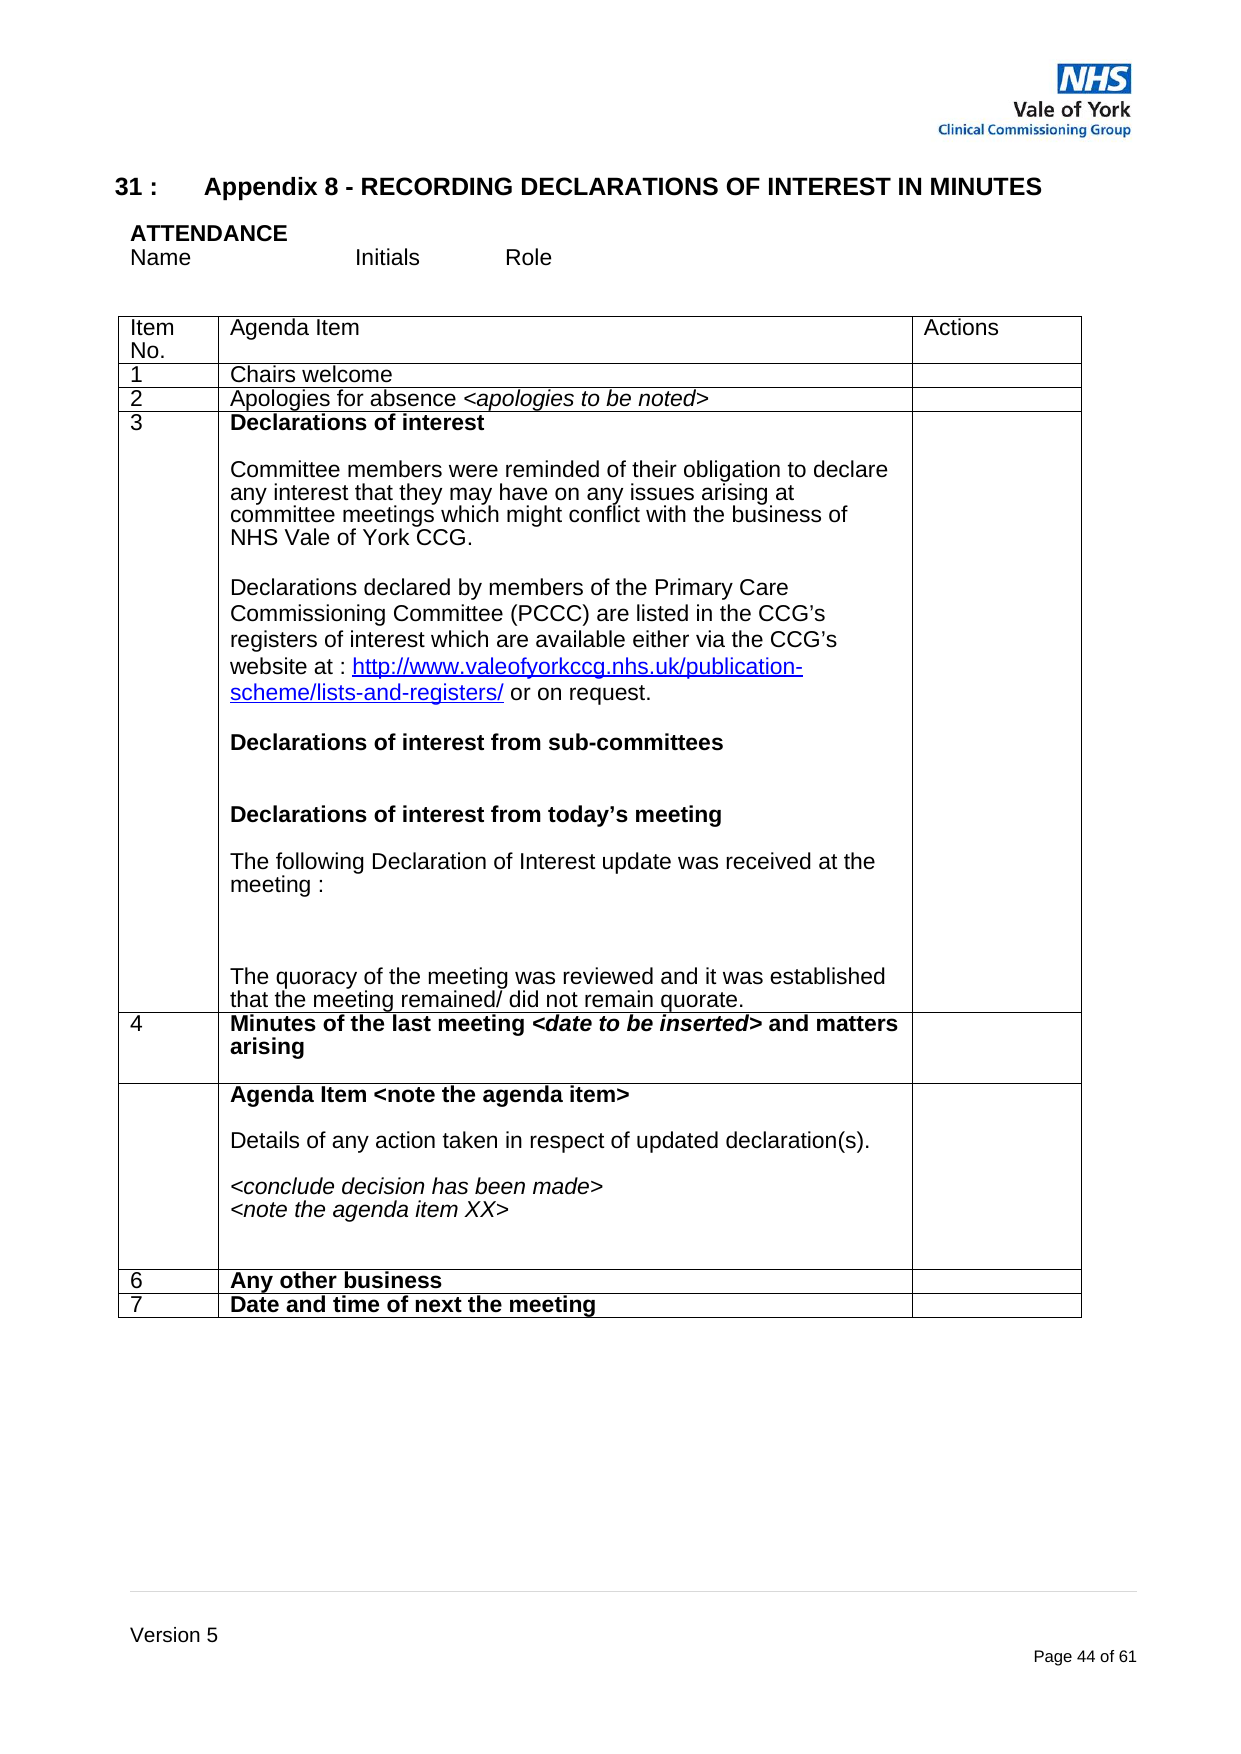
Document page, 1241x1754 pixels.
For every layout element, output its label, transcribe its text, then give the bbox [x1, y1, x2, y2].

table_cell 6 [119, 1270, 218, 1293]
table_cell Minutes of the last meeting <date to be inserted> and matters arising [219, 1013, 912, 1082]
table_cell [913, 412, 1081, 1012]
table_cell Chairs welcome [219, 364, 912, 387]
table_cell [913, 364, 1081, 387]
table_cell 4 [119, 1013, 218, 1082]
table_cell Date and time of next the meeting [219, 1294, 912, 1317]
table_header Agenda Item [219, 317, 912, 363]
text Name Initials Role [130, 247, 1137, 269]
picture [919, 59, 1138, 143]
table_header Actions [913, 317, 1081, 363]
text 31 : Appendix 8 - RECORDING DECLARATIONS OF INTEREST IN MINUTES [114, 171, 1137, 200]
table_cell 7 [119, 1294, 218, 1317]
text ATTENDANCE [130, 223, 1137, 246]
table_cell 2 [119, 388, 218, 411]
table_cell Agenda Item <note the agenda item> Details of any action taken in respect of updated declaration(s). <conclude decision has been made> <note the agenda item XX> [219, 1084, 912, 1268]
table_cell 3 [119, 412, 218, 1012]
table_cell 1 [119, 364, 218, 387]
table_cell [119, 1084, 218, 1268]
table_cell [913, 1013, 1081, 1082]
table_cell [913, 1270, 1081, 1293]
table_cell Any other business [219, 1270, 912, 1293]
table_cell [913, 1294, 1081, 1317]
table_cell Declarations of interest Committee members were reminded of their obligation to declare any interest that they may have on any issues arising at committee meetings which might conflict with the business of NHS Vale of York CCG. Declarations declared by members of the Primary Care Commissioning Committee (PCCC) are listed in the CCG’s registers of interest which are available either via the CCG’s website at : http://www.valeofyorkccg.nhs.uk/publication-scheme/lists-and-registers/ or on request. Declarations of interest from sub-committees Declarations of interest from today’s meeting The following Declaration of Interest update was received at the meeting : The quoracy of the meeting was reviewed and it was established that the meeting remained/ did not remain quorate. [219, 412, 912, 1012]
table_cell Apologies for absence <apologies to be noted> [219, 388, 912, 411]
table_cell [913, 1084, 1081, 1268]
table_header Item No. [119, 317, 218, 363]
table_cell [913, 388, 1081, 411]
